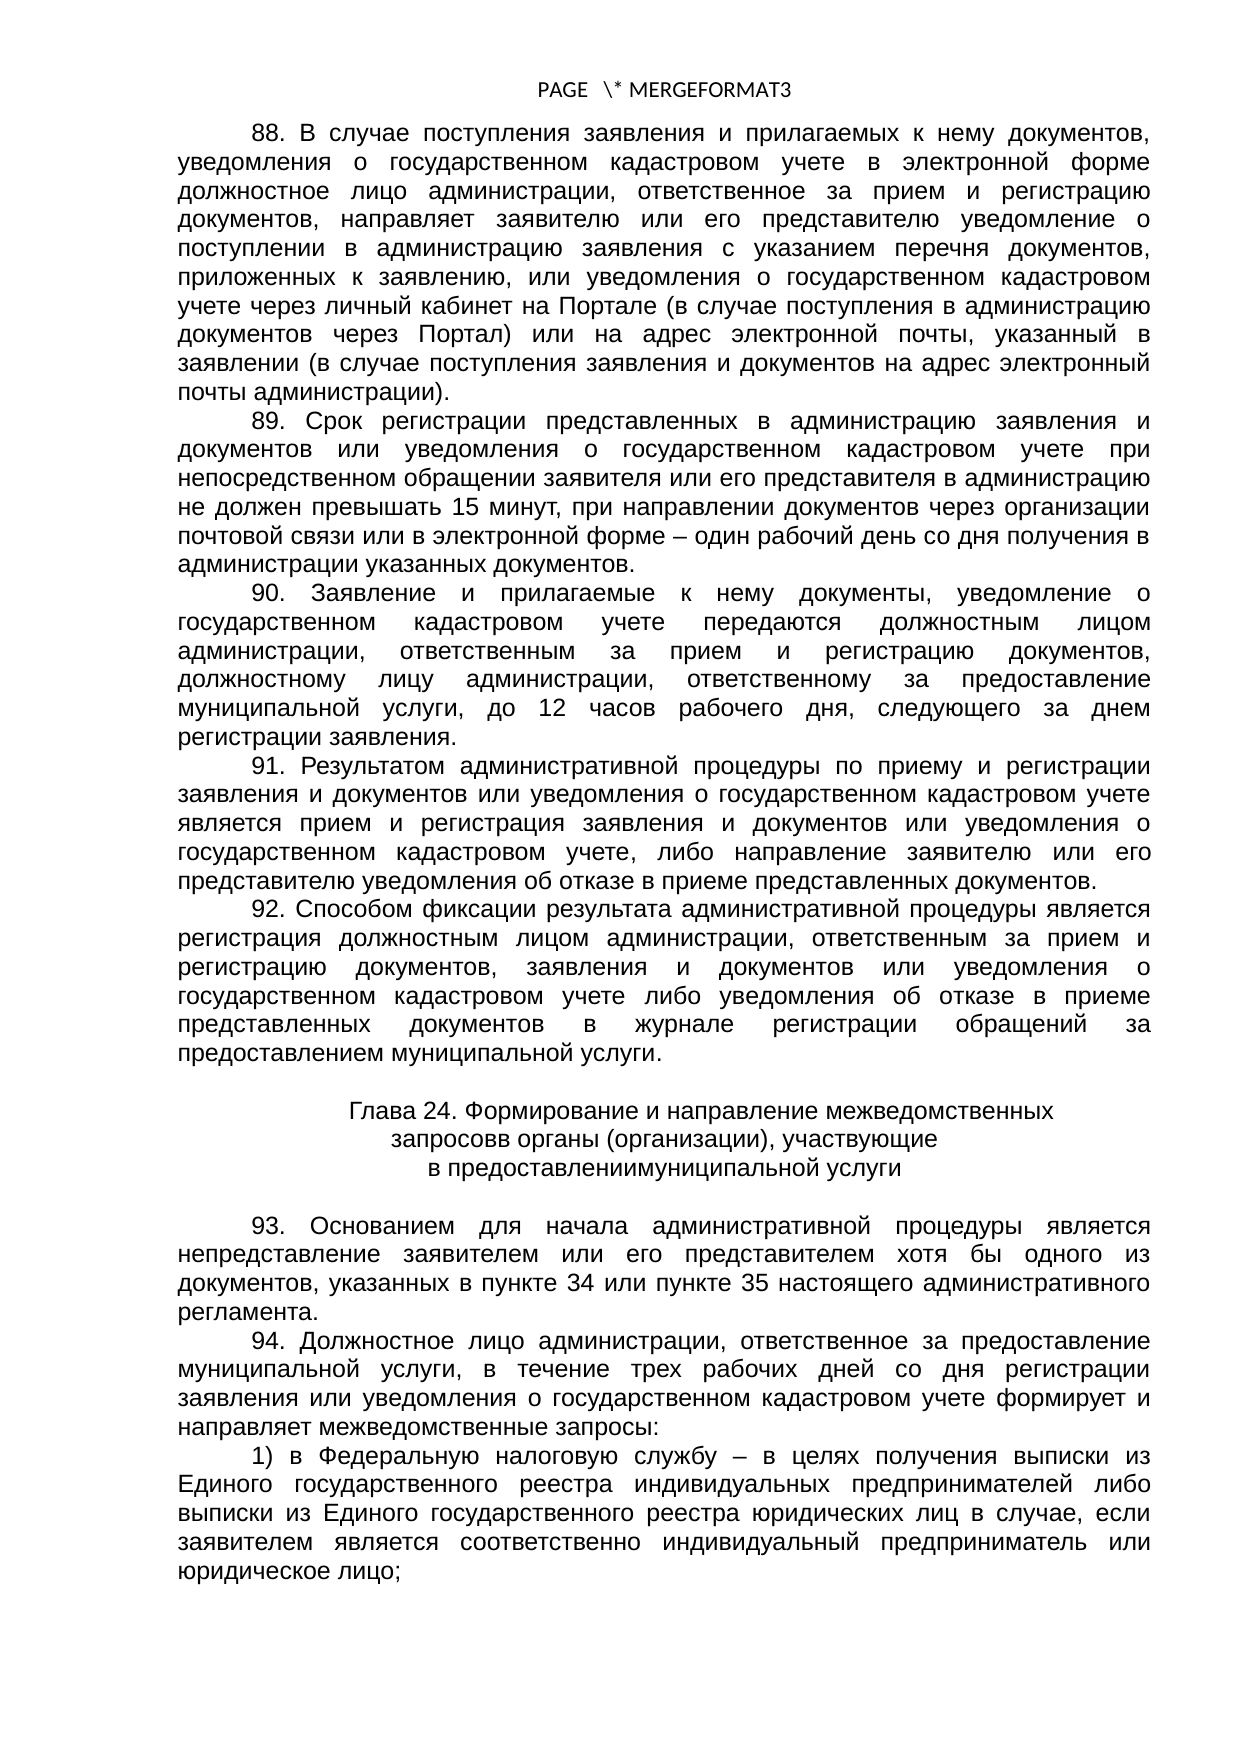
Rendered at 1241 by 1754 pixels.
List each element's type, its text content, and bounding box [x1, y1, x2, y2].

text 1) в Федеральную налоговую службу – в целях получения выписки из Единого государственного реестра индивидуальных предпринимателей либо выписки из Единого государственного реестра юридических лиц в случае, если заявителем является соответственно индивидуальный предприниматель или юридическое лицо; [177, 1441, 1152, 1584]
text Глава 24. Формирование и направление межведомственных запросовв органы (организации), участвующие в предоставлениимуниципальной услуги [177, 1096, 1152, 1182]
text 93. Основанием для начала административной процедуры является непредставление заявителем или его представителем хотя бы одного из документов, указанных в пункте 34 или пункте 35 настоящего административного регламента. [177, 1211, 1152, 1326]
text 92. Способом фиксации результата административной процедуры является регистрация должностным лицом администрации, ответственным за прием и регистрацию документов, заявления и документов или уведомления о государственном кадастровом учете либо уведомления об отказе в приеме представленных документов в журнале регистрации обращений за предоставлением муниципальной услуги. [177, 894, 1152, 1067]
text 88. В случае поступления заявления и прилагаемых к нему документов, уведомления о государственном кадастровом учете в электронной форме должностное лицо администрации, ответственное за прием и регистрацию документов, направляет заявителю или его представителю уведомление о поступлении в администрацию заявления с указанием перечня документов, приложенных к заявлению, или уведомления о государственном кадастровом учете через личный кабинет на Портале (в случае поступления в администрацию документов через Портал) или на адрес электронной почты, указанный в заявлении (в случае поступления заявления и документов на адрес электронный почты администрации). [177, 118, 1152, 406]
text 91. Результатом административной процедуры по приему и регистрации заявления и документов или уведомления о государственном кадастровом учете является прием и регистрация заявления и документов или уведомления о государственном кадастровом учете, либо направление заявителю или его представителю уведомления об отказе в приеме представленных документов. [177, 751, 1152, 894]
text 90. Заявление и прилагаемые к нему документы, уведомление о государственном кадастровом учете передаются должностным лицом администрации, ответственным за прием и регистрацию документов, должностному лицу администрации, ответственному за предоставление муниципальной услуги, до 12 часов рабочего дня, следующего за днем регистрации заявления. [177, 578, 1152, 751]
text 94. Должностное лицо администрации, ответственное за предоставление муниципальной услуги, в течение трех рабочих дней со дня регистрации заявления или уведомления о государственном кадастровом учете формирует и направляет межведомственные запросы: [177, 1326, 1152, 1441]
text 89. Срок регистрации представленных в администрацию заявления и документов или уведомления о государственном кадастровом учете при непосредственном обращении заявителя или его представителя в администрацию не должен превышать 15 минут, при направлении документов через организации почтовой связи или в электронной форме – один рабочий день со дня получения в администрации указанных документов. [177, 406, 1152, 578]
